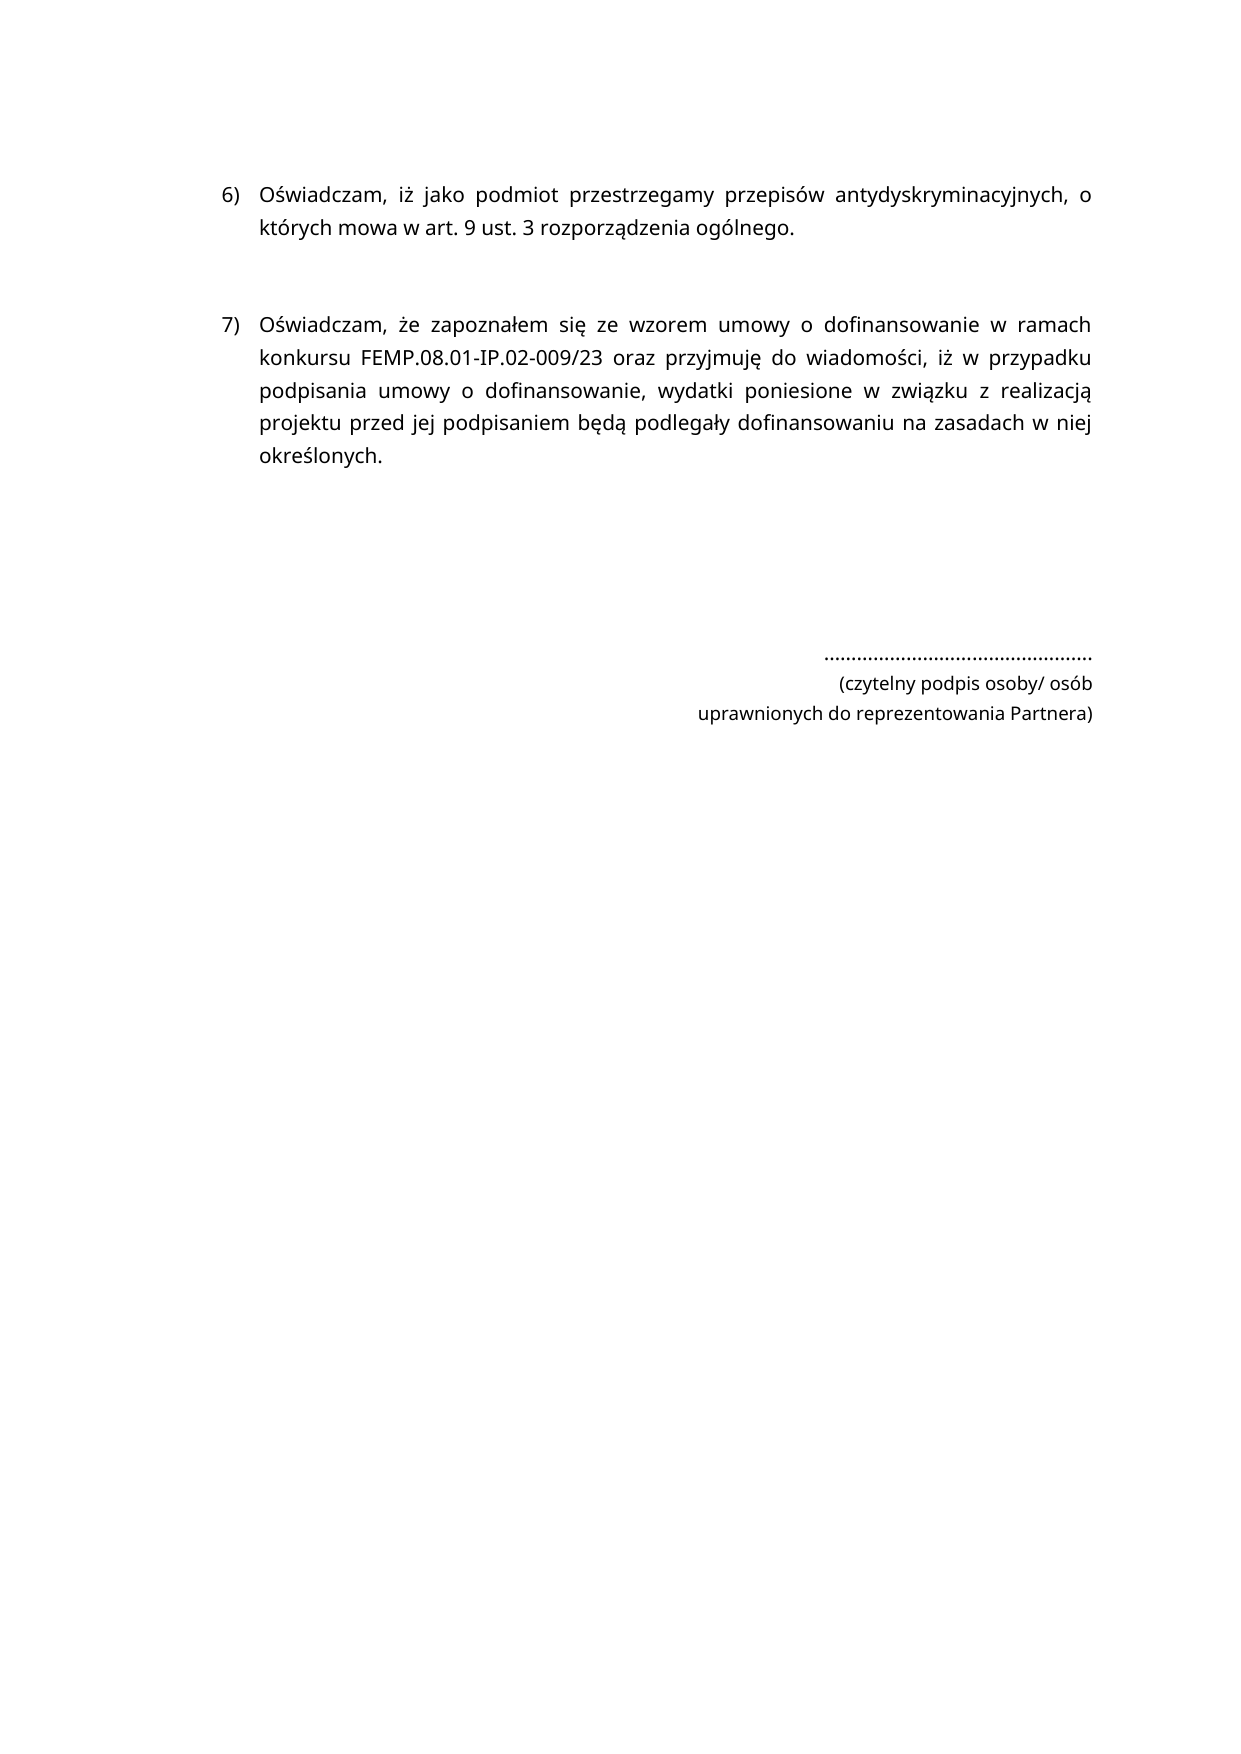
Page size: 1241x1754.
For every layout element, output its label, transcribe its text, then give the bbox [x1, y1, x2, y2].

text …………………………………………. [148, 638, 1093, 667]
text (czytelny podpis osoby/ osób uprawnionych do reprezentowania Partnera) [148, 671, 1093, 726]
list Oświadczam, iż jako podmiot przestrzegamy przepisów antydyskryminacyjnych, o których mowa w art. 9 ust. 3 rozporządzenia ogólnego. [221, 180, 1093, 241]
list Oświadczam, że zapoznałem się ze wzorem umowy o dofinansowanie w ramach konkursu FEMP.08.01-IP.02-009/23 oraz przyjmuję do wiadomości, iż w przypadku podpisania umowy o dofinansowanie, wydatki poniesione w związku z realizacją projektu przed jej podpisaniem będą podlegały dofinansowaniu na zasadach w niej określonych. [221, 311, 1093, 469]
